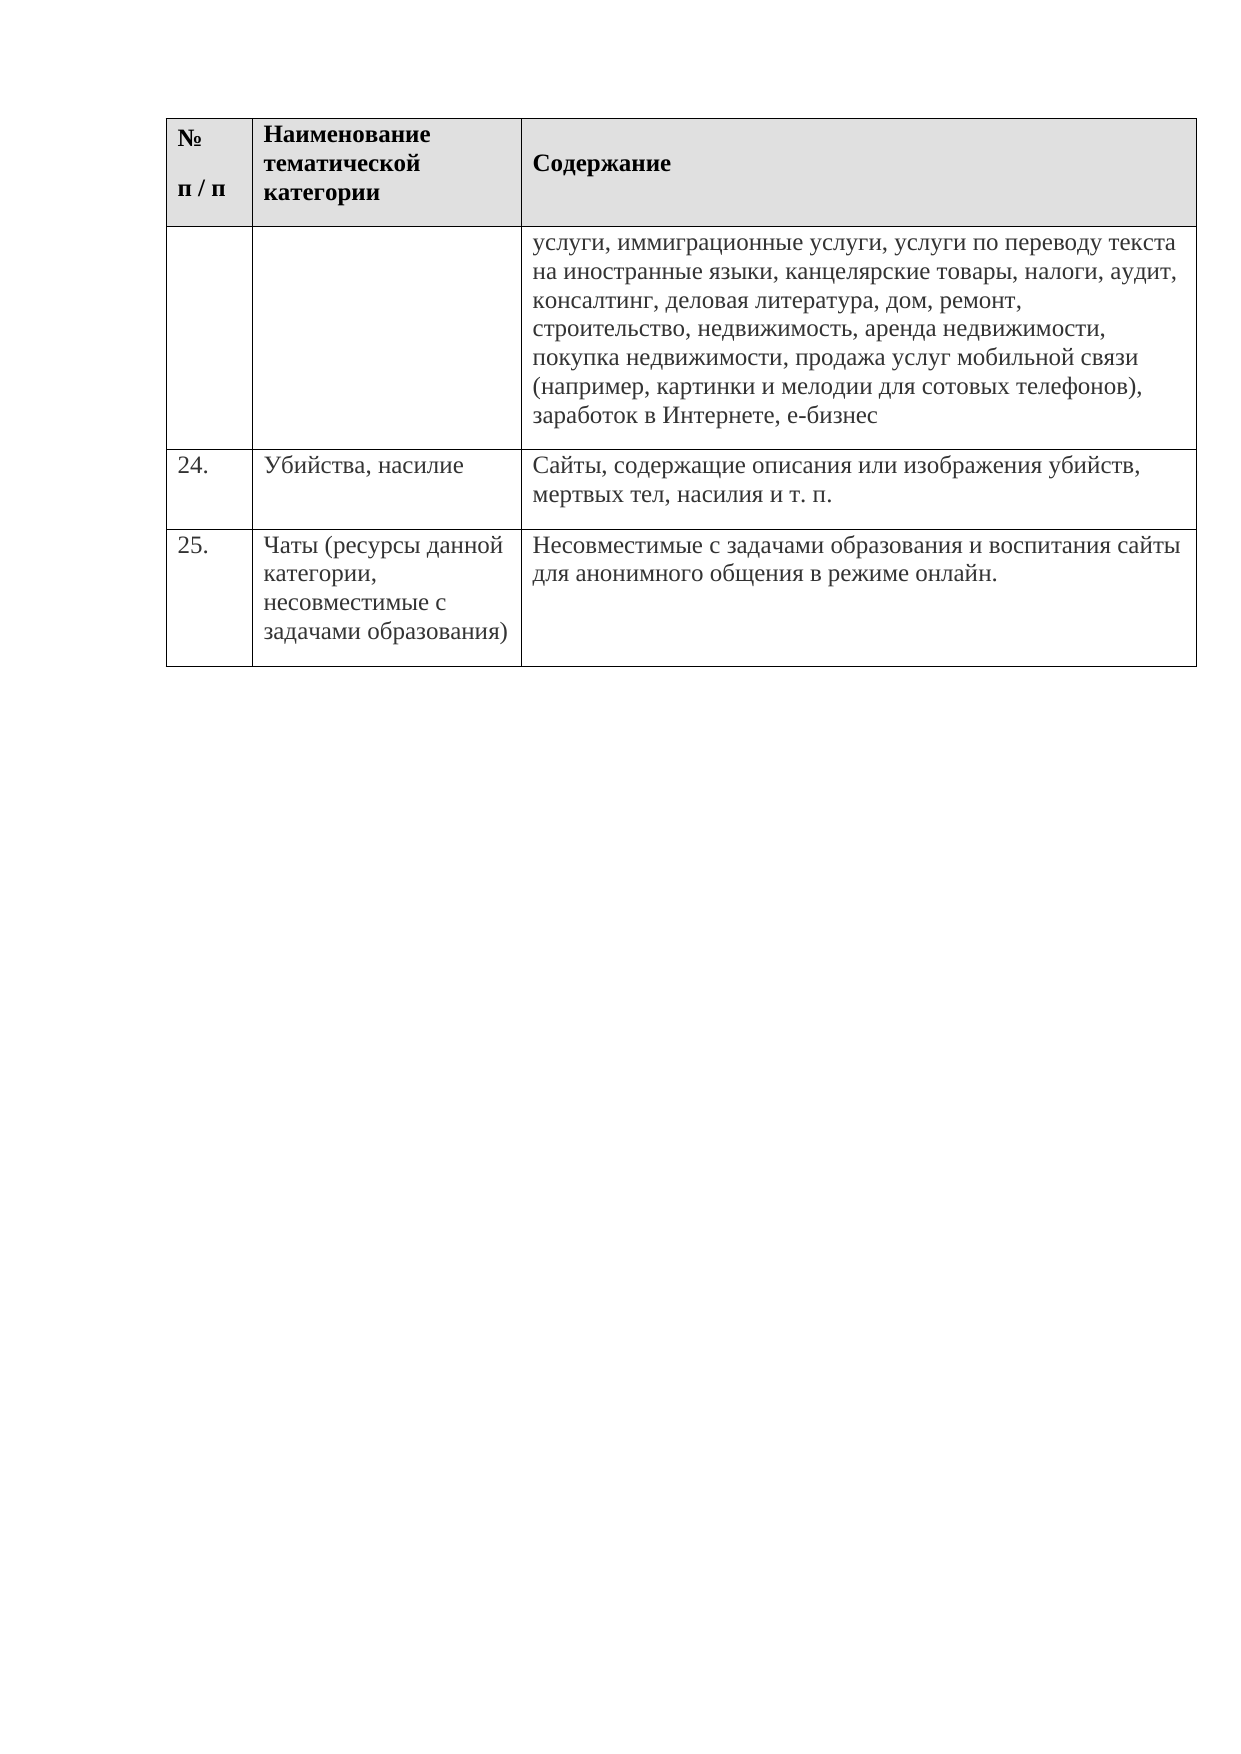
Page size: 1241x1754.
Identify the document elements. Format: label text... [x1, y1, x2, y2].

table_cell [167, 450, 252, 529]
table_cell [167, 530, 252, 666]
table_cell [253, 227, 521, 449]
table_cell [522, 227, 1196, 449]
table_cell Убийства, насилие [253, 450, 521, 529]
table_cell Несовместимые с задачами образования и воспитания сайты для анонимного общения в режиме онлайн. [522, 530, 1196, 666]
table_cell Чаты (ресурсы данной категории, несовместимые с задачами образования) [253, 530, 521, 666]
table_header № п / п [167, 119, 252, 226]
table_cell [167, 227, 252, 449]
table_header Наименование тематической категории [253, 119, 521, 226]
table_cell Сайты, содержащие описания или изображения убийств, мертвых тел, насилия и т. п. [522, 450, 1196, 529]
table_header Содержание [522, 119, 1196, 226]
